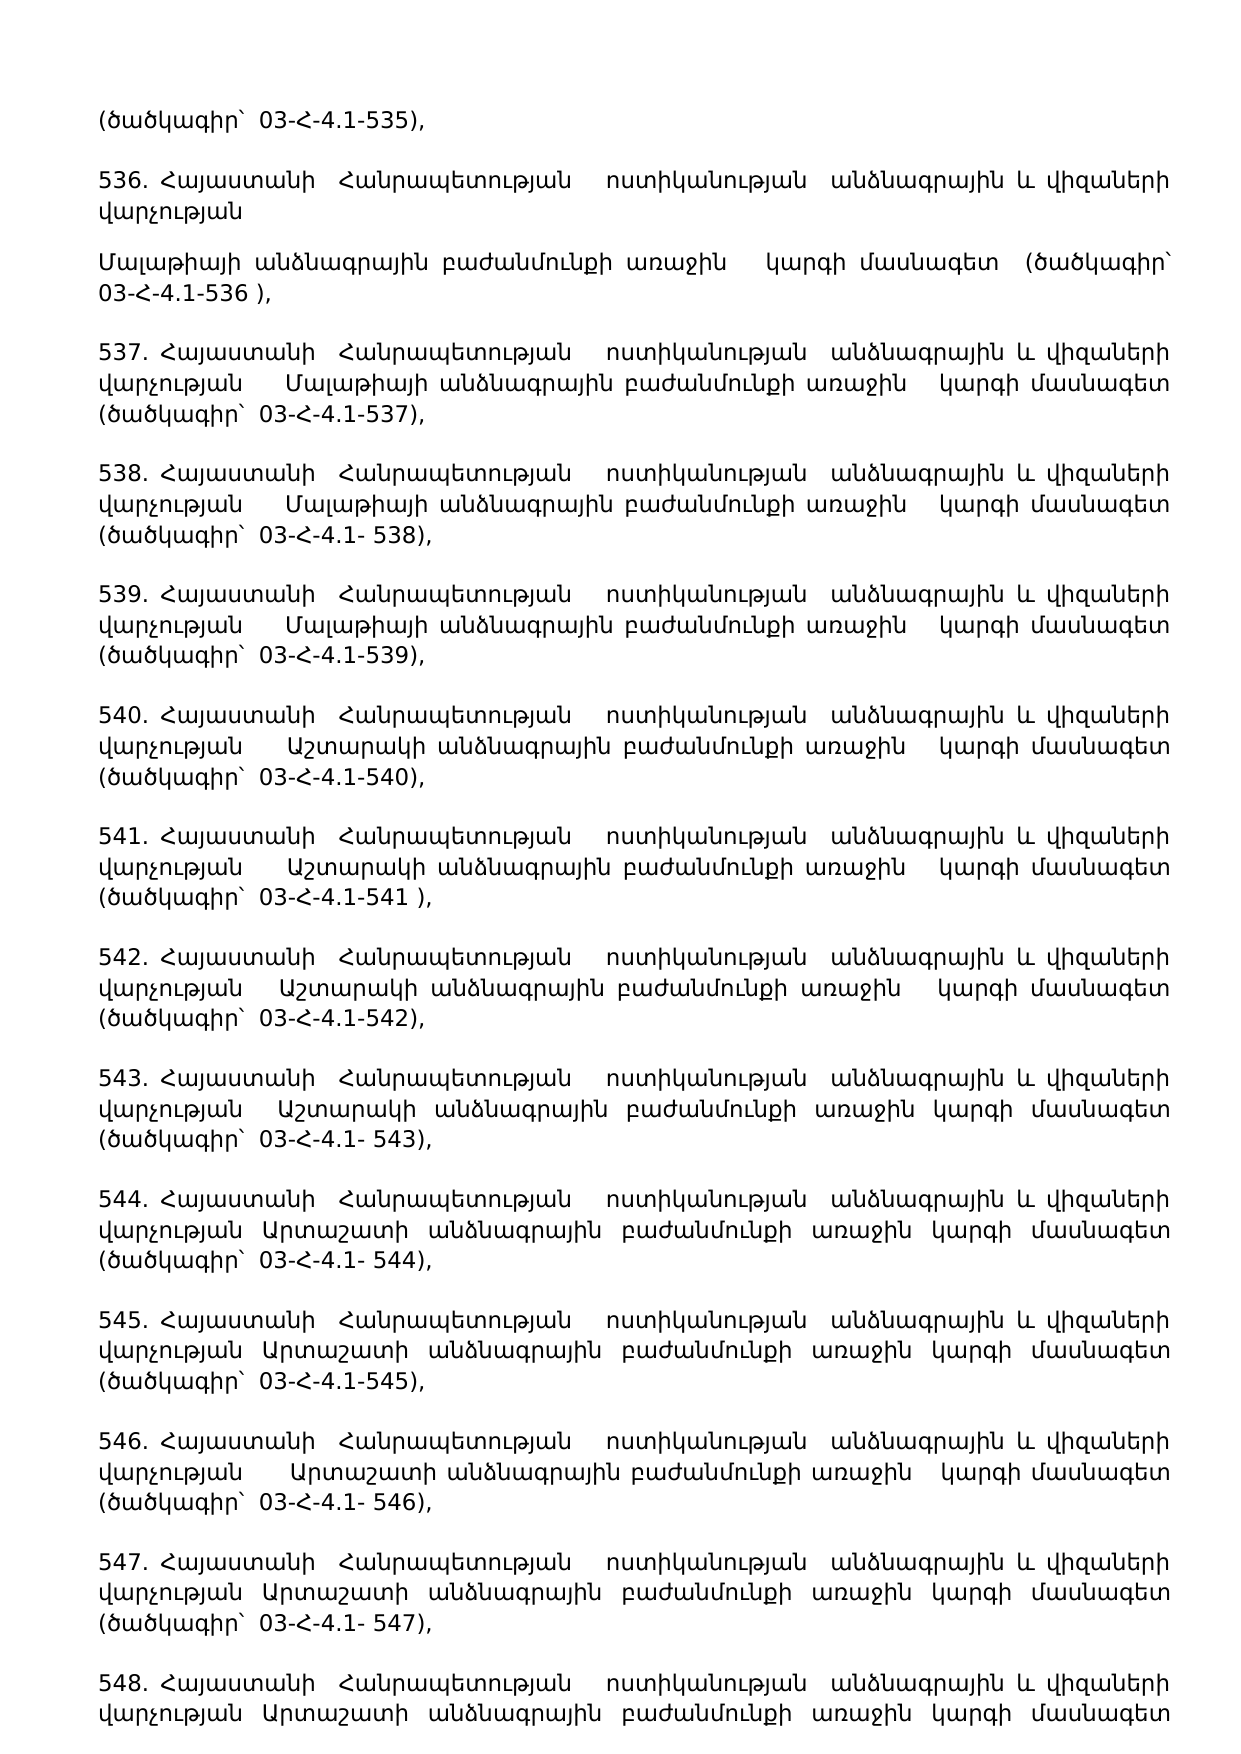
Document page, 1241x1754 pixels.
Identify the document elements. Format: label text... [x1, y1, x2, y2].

table_cell 544. Հայաստանի Հանրապետության ոստիկանության անձնագրային և վիզաների վարչության Արտաշատի անձնագրային բաժանմունքի առաջին կարգի մասնագետ (ծածկագիր՝ 03-Հ-4.1- 544), [94, 1182, 1195, 1303]
table_cell 543. Հայաստանի Հանրապետության ոստիկանության անձնագրային և վիզաների վարչության Աշտարակի անձնագրային բաժանմունքի առաջին կարգի մասնագետ (ծածկագիր՝ 03-Հ-4.1- 543), [94, 1061, 1195, 1182]
table_cell 537. Հայաստանի Հանրապետության ոստիկանության անձնագրային և վիզաների վարչության Մալաթիայի անձնագրային բաժանմունքի առաջին կարգի մասնագետ (ծածկագիր՝ 03-Հ-4.1-537), [94, 335, 1195, 456]
table_cell 546. Հայաստանի Հանրապետության ոստիկանության անձնագրային և վիզաների վարչության Արտաշատի անձնագրային բաժանմունքի առաջին կարգի մասնագետ (ծածկագիր՝ 03-Հ-4.1- 546), [94, 1424, 1195, 1545]
table_cell 545. Հայաստանի Հանրապետության ոստիկանության անձնագրային և վիզաների վարչության Արտաշատի անձնագրային բաժանմունքի առաջին կարգի մասնագետ (ծածկագիր՝ 03-Հ-4.1-545), [94, 1303, 1195, 1424]
table_cell 542. Հայաստանի Հանրապետության ոստիկանության անձնագրային և վիզաների վարչության Աշտարակի անձնագրային բաժանմունքի առաջին կարգի մասնագետ (ծածկագիր՝ 03-Հ-4.1-542), [94, 940, 1195, 1061]
table_cell 539. Հայաստանի Հանրապետության ոստիկանության անձնագրային և վիզաների վարչության Մալաթիայի անձնագրային բաժանմունքի առաջին կարգի մասնագետ (ծածկագիր՝ 03-Հ-4.1-539), [94, 577, 1195, 698]
table_cell 538. Հայաստանի Հանրապետության ոստիկանության անձնագրային և վիզաների վարչության Մալաթիայի անձնագրային բաժանմունքի առաջին կարգի մասնագետ (ծածկագիր՝ 03-Հ-4.1- 538), [94, 456, 1195, 577]
table_cell 547. Հայաստանի Հանրապետության ոստիկանության անձնագրային և վիզաների վարչության Արտաշատի անձնագրային բաժանմունքի առաջին կարգի մասնագետ (ծածկագիր՝ 03-Հ-4.1- 547), [94, 1545, 1195, 1666]
table_cell 541. Հայաստանի Հանրապետության ոստիկանության անձնագրային և վիզաների վարչության Աշտարակի անձնագրային բաժանմունքի առաջին կարգի մասնագետ (ծածկագիր՝ 03-Հ-4.1-541 ), [94, 819, 1195, 940]
table_cell 536. Հայաստանի Հանրապետության ոստիկանության անձնագրային և վիզաների վարչության Մալաթիայի անձնագրային բաժանմունքի առաջին կարգի մասնագետ (ծածկագիր՝ 03-Հ-4.1-536 ), [94, 163, 1195, 335]
table_cell 540. Հայաստանի Հանրապետության ոստիկանության անձնագրային և վիզաների վարչության Աշտարակի անձնագրային բաժանմունքի առաջին կարգի մասնագետ (ծածկագիր՝ 03-Հ-4.1-540), [94, 698, 1195, 819]
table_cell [94, 103, 1195, 163]
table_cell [94, 1666, 1195, 1731]
